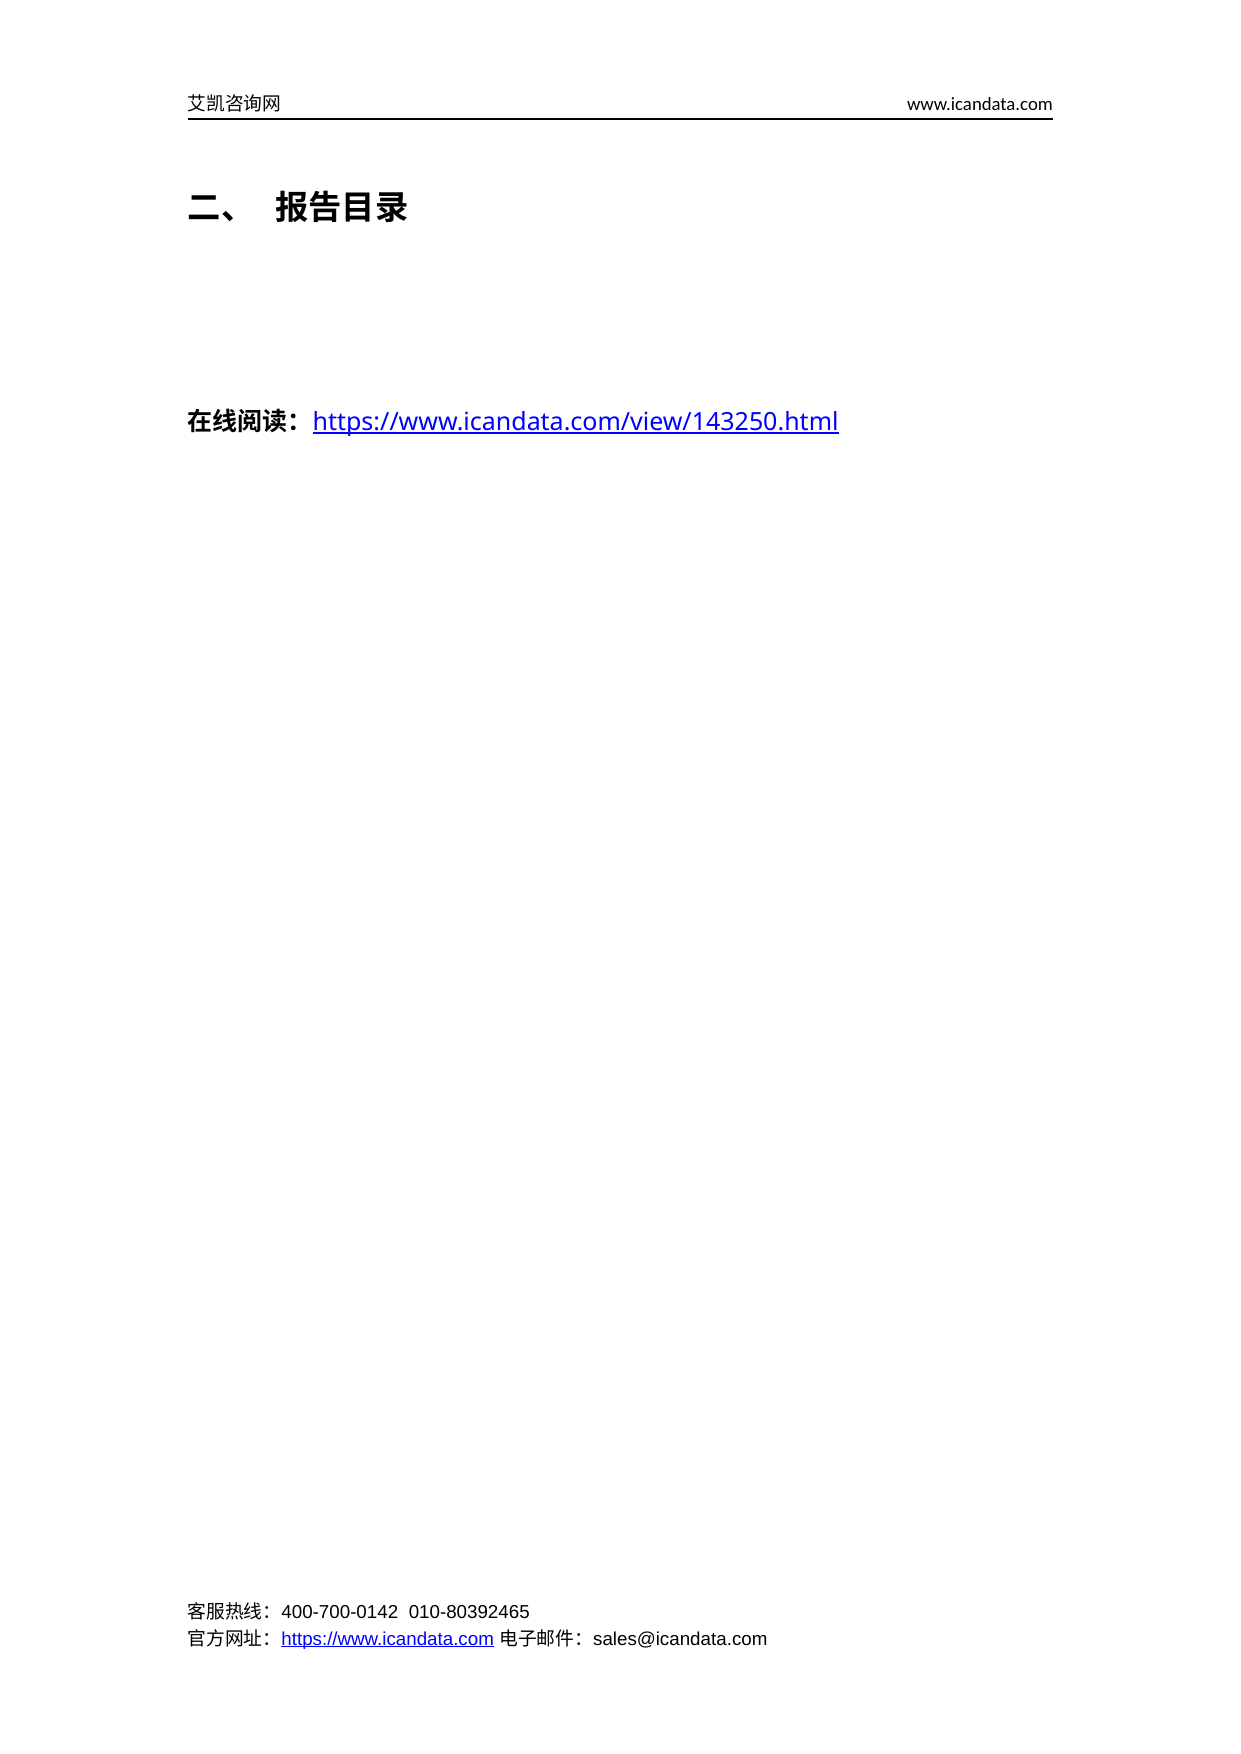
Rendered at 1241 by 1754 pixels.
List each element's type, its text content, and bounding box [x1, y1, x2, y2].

subtitle 报告目录 [187, 172, 1053, 237]
text 在线阅读：https://www.icandata.com/view/143250.html [187, 387, 1053, 452]
